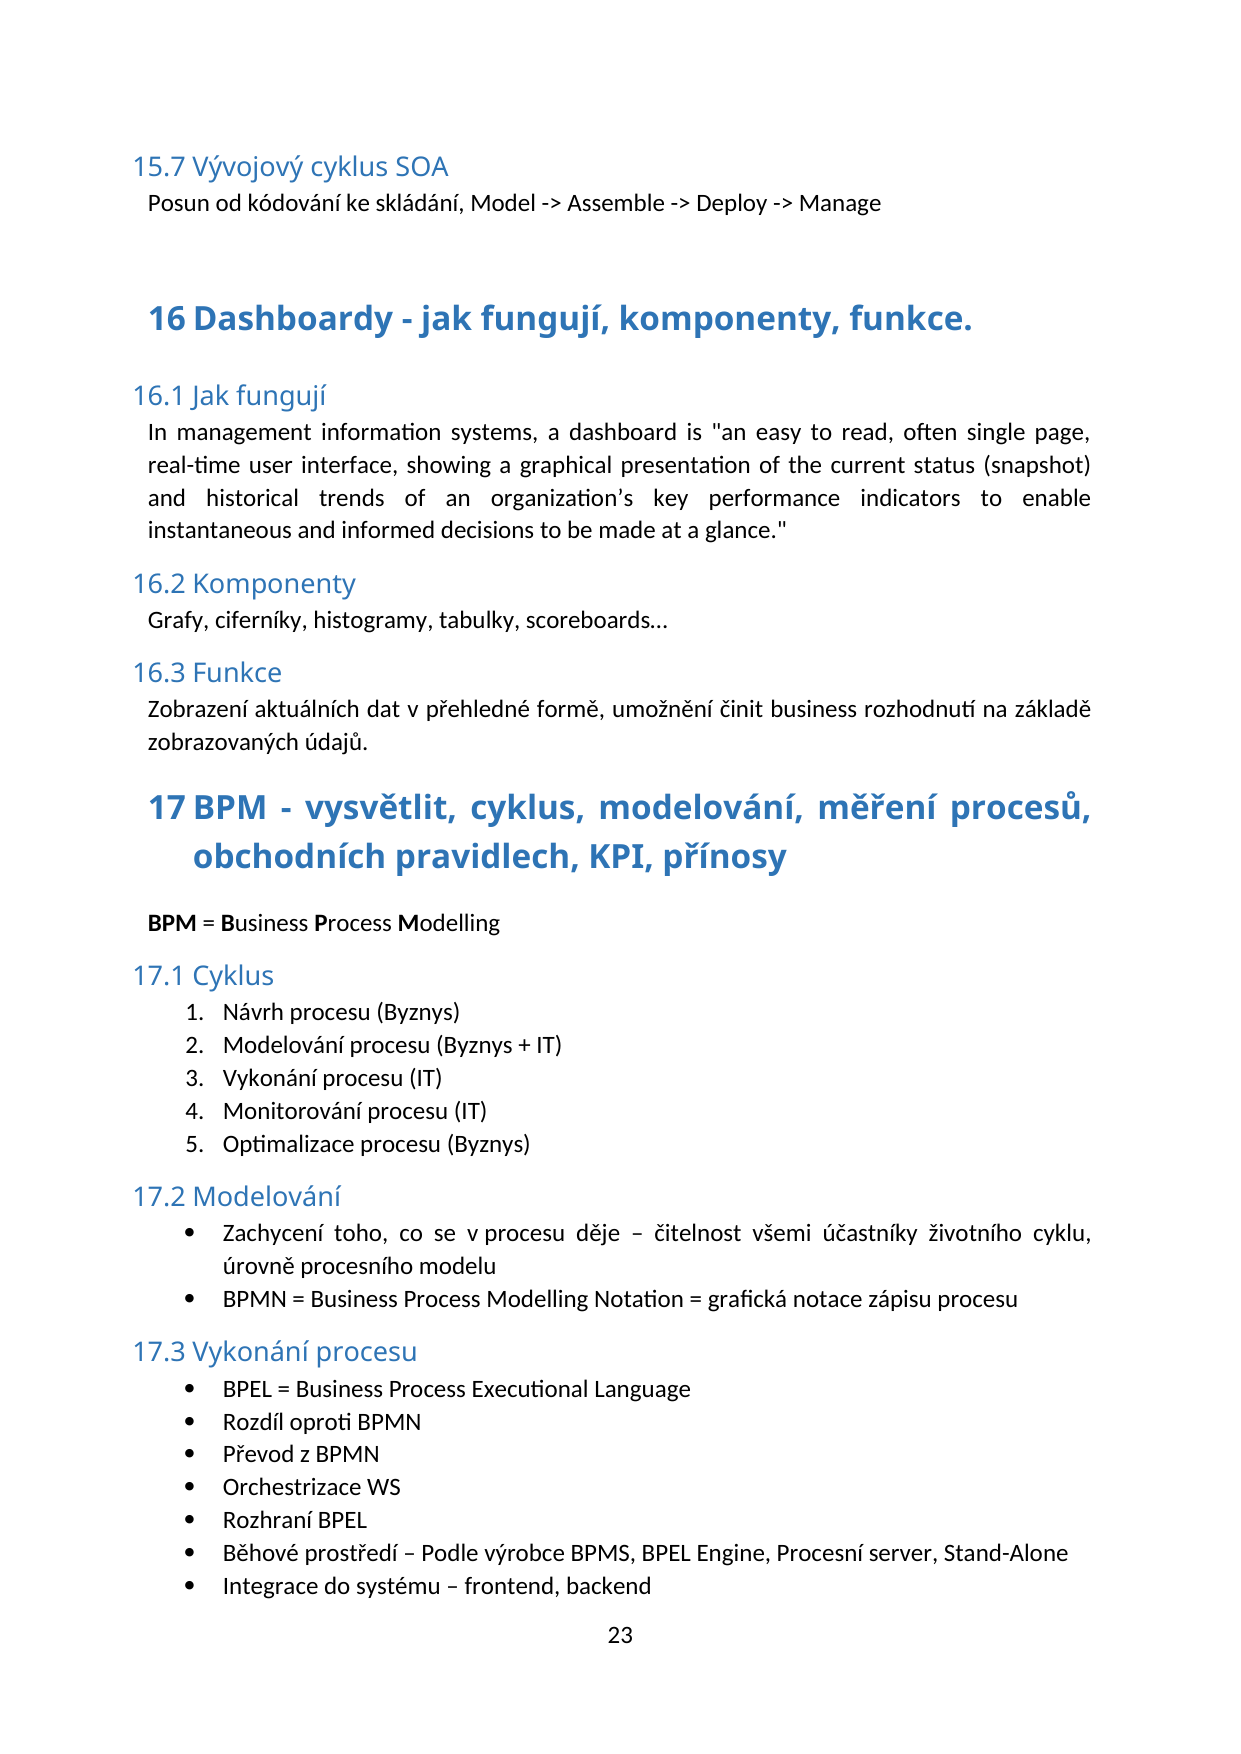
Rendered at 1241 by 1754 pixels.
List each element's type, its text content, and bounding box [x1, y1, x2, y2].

list Rozdíl oproti BPMN [185, 1406, 1093, 1436]
subtitle Cyklus [132, 957, 1093, 993]
subtitle Komponenty [132, 564, 1093, 601]
subtitle Vývojový cyklus SOA [132, 148, 1093, 184]
subtitle Modelování [132, 1178, 1093, 1214]
subtitle Funkce [132, 653, 1093, 690]
list Optimalizace procesu (Byznys) [185, 1128, 1093, 1159]
list Návrh procesu (Byznys) [185, 996, 1093, 1027]
subtitle BPM - vysvětlit, cyklus, modelování, měření procesů, obchodních pravidlech, KPI, přínosy [148, 784, 1093, 878]
list Integrace do systému – frontend, backend [185, 1570, 1093, 1601]
subtitle Vykonání procesu [132, 1333, 1093, 1370]
text In management information systems, a dashboard is "an easy to read, often single page, real-time user interface, showing a graphical presentation of the current status (snapshot) and historical trends of an organization’s key performance indicators to enable instantaneous and informed decisions to be made at a glance." [148, 416, 1093, 545]
list Rozhraní BPEL [185, 1504, 1093, 1535]
list Vykonání procesu (IT) [185, 1062, 1093, 1093]
list Modelování procesu (Byznys + IT) [185, 1029, 1093, 1060]
text Grafy, ciferníky, histogramy, tabulky, scoreboards… [148, 604, 1093, 634]
list Běhové prostředí – Podle výrobce BPMS, BPEL Engine, Procesní server, Stand-Alone [185, 1537, 1093, 1568]
text Posun od kódování ke skládání, Model -> Assemble -> Deploy -> Manage [148, 187, 1093, 218]
text Zobrazení aktuálních dat v přehledné formě, umožnění činit business rozhodnutí na základě zobrazovaných údajů. [148, 693, 1093, 757]
list BPMN = Business Process Modelling Notation = grafická notace zápisu procesu [185, 1283, 1093, 1314]
subtitle Dashboardy - jak fungují, komponenty, funkce. [148, 295, 1093, 340]
text BPM = Business Process Modelling [148, 907, 1093, 938]
list Převod z BPMN [185, 1438, 1093, 1469]
list BPEL = Business Process Executional Language [185, 1373, 1093, 1403]
list Monitorování procesu (IT) [185, 1095, 1093, 1126]
list Orchestrizace WS [185, 1471, 1093, 1502]
subtitle Jak fungují [132, 376, 1093, 413]
list Zachycení toho, co se v procesu děje – čitelnost všemi účastníky životního cyklu, úrovně procesního modelu [185, 1217, 1093, 1281]
